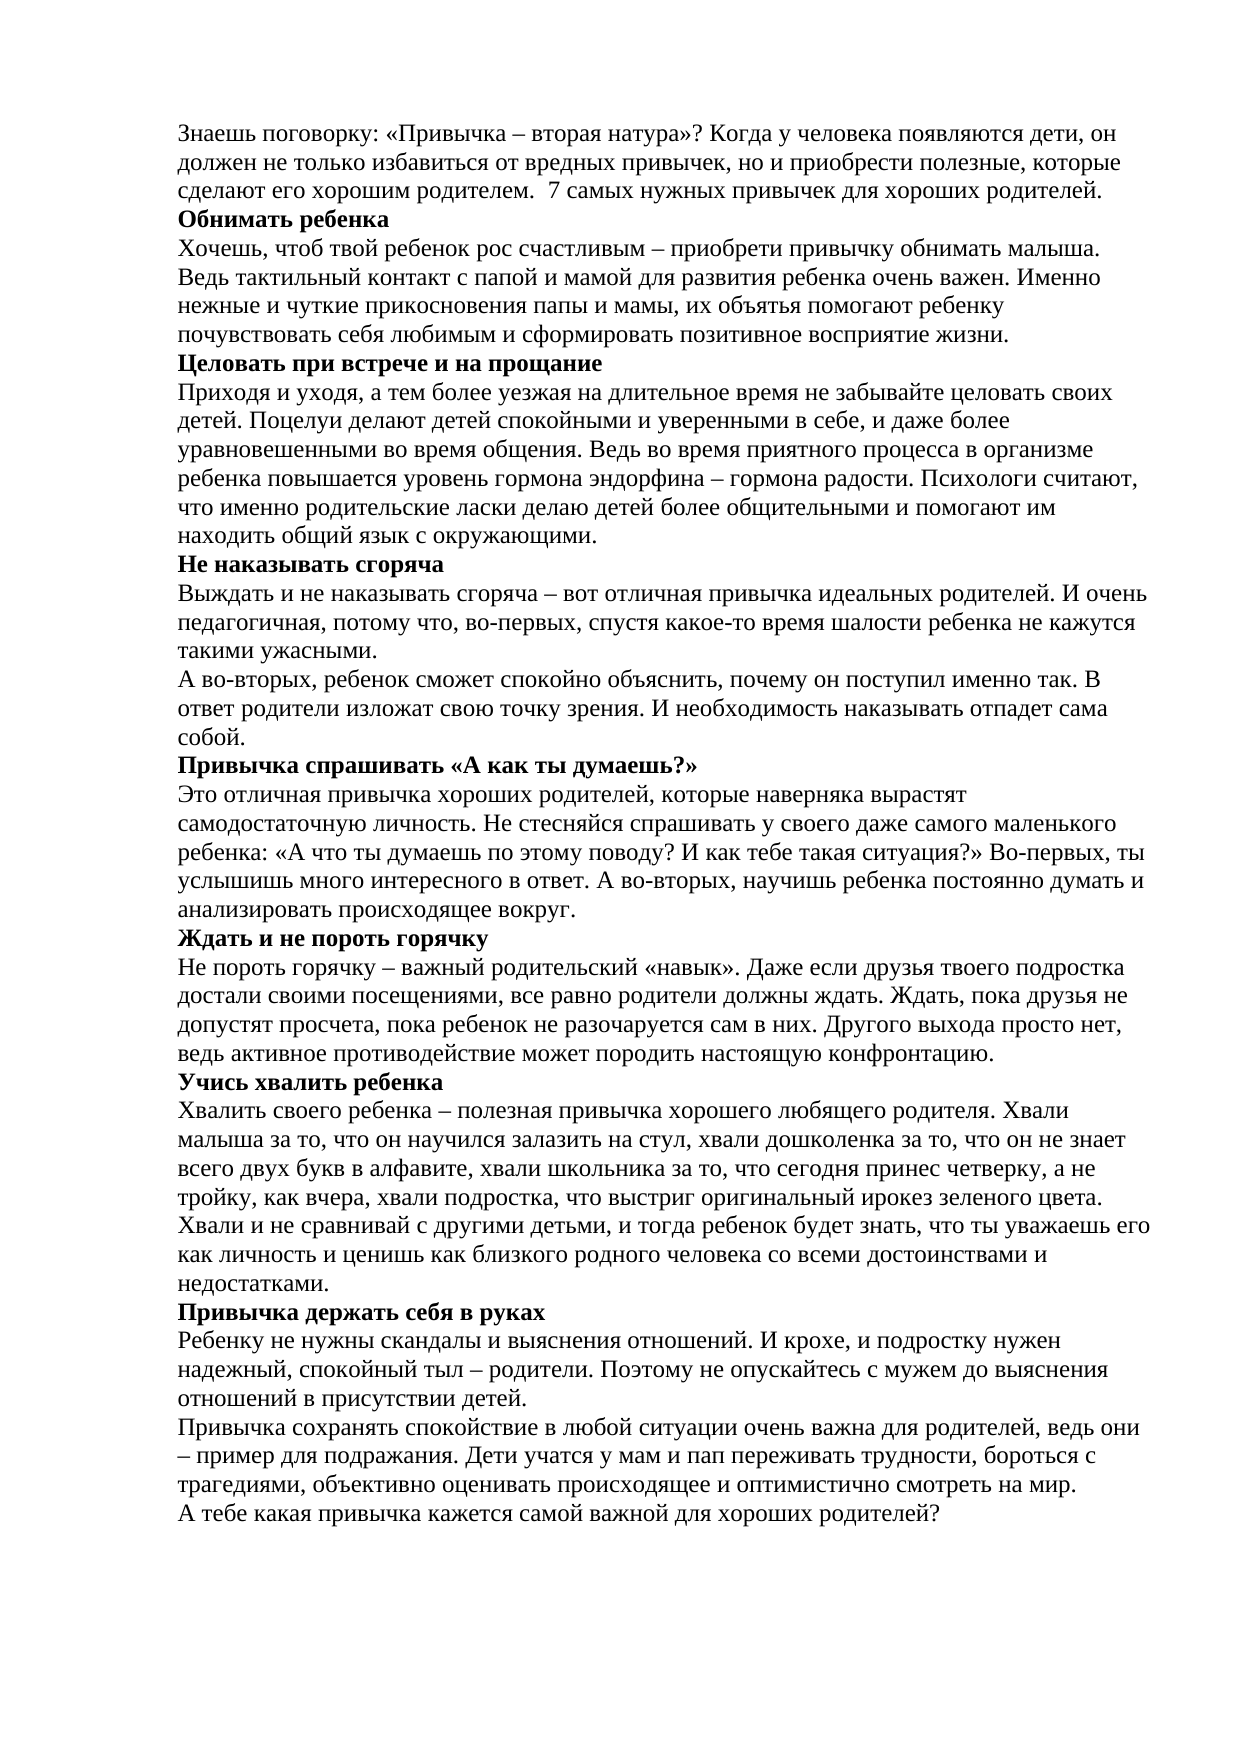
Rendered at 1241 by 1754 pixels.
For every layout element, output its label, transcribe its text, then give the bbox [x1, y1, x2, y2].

text А тебе какая привычка кажется самой важной для хороших родителей? [177, 1498, 1152, 1527]
text А во-вторых, ребенок сможет спокойно объяснить, почему он поступил именно так. В ответ родители изложат свою точку зрения. И необходимость наказывать отпадет сама собой. [177, 664, 1152, 751]
text Хвали и не сравнивай с другими детьми, и тогда ребенок будет знать, что ты уважаешь его как личность и ценишь как близкого родного человека со всеми достоинствами и недостатками. [177, 1211, 1152, 1297]
text Приходя и уходя, а тем более уезжая на длительное время не забывайте целовать своих детей. Поцелуи делают детей спокойными и уверенными в себе, и даже более уравновешенными во время общения. Ведь во время приятного процесса в организме ребенка повышается уровень гормона эндорфина – гормона радости. Психологи считают, что именно родительские ласки делаю детей более общительными и помогают им находить общий язык с окружающими. [177, 377, 1152, 549]
text Не пороть горячку – важный родительский «навык». Даже если друзья твоего подростка достали своими посещениями, все равно родители должны ждать. Ждать, пока друзья не допустят просчета, пока ребенок не разочаруется сам в них. Другого выхода просто нет, ведь активное противодействие может породить настоящую конфронтацию. [177, 952, 1152, 1067]
text Привычка спрашивать «А как ты думаешь?» [177, 751, 1152, 779]
text Привычка держать себя в руках [177, 1297, 1152, 1326]
text Выждать и не наказывать сгоряча – вот отличная привычка идеальных родителей. И очень педагогичная, потому что, во-первых, спустя какое-то время шалости ребенка не кажутся такими ужасными. [177, 578, 1152, 664]
text Знаешь поговорку: «Привычка – вторая натура»? Когда у человека появляются дети, он должен не только избавиться от вредных привычек, но и приобрести полезные, которые сделают его хорошим родителем. 7 самых нужных привычек для хороших родителей. [177, 118, 1152, 204]
text Учись хвалить ребенка [177, 1067, 1152, 1096]
text Хвалить своего ребенка – полезная привычка хорошего любящего родителя. Хвали малыша за то, что он научился залазить на стул, хвали дошколенка за то, что он не знает всего двух букв в алфавите, хвали школьника за то, что сегодня принес четверку, а не тройку, как вчера, хвали подростка, что выстриг оригинальный ирокез зеленого цвета. [177, 1096, 1152, 1211]
text Ребенку не нужны скандалы и выяснения отношений. И крохе, и подростку нужен надежный, спокойный тыл – родители. Поэтому не опускайтесь с мужем до выяснения отношений в присутствии детей. [177, 1326, 1152, 1412]
text Привычка сохранять спокойствие в любой ситуации очень важна для родителей, ведь они – пример для подражания. Дети учатся у мам и пап переживать трудности, бороться с трагедиями, объективно оценивать происходящее и оптимистично смотреть на мир. [177, 1412, 1152, 1498]
text Целовать при встрече и на прощание [177, 348, 1152, 377]
text Это отличная привычка хороших родителей, которые наверняка вырастят самодостаточную личность. Не стесняйся спрашивать у своего даже самого маленького ребенка: «А что ты думаешь по этому поводу? И как тебе такая ситуация?» Во-первых, ты услышишь много интересного в ответ. А во-вторых, научишь ребенка постоянно думать и анализировать происходящее вокруг. [177, 779, 1152, 923]
text Не наказывать сгоряча [177, 549, 1152, 578]
text Обнимать ребенка [177, 204, 1152, 233]
text Хочешь, чтоб твой ребенок рос счастливым – приобрети привычку обнимать малыша. Ведь тактильный контакт с папой и мамой для развития ребенка очень важен. Именно нежные и чуткие прикосновения папы и мамы, их объятья помогают ребенку почувствовать себя любимым и сформировать позитивное восприятие жизни. [177, 233, 1152, 348]
text Ждать и не пороть горячку [177, 923, 1152, 952]
